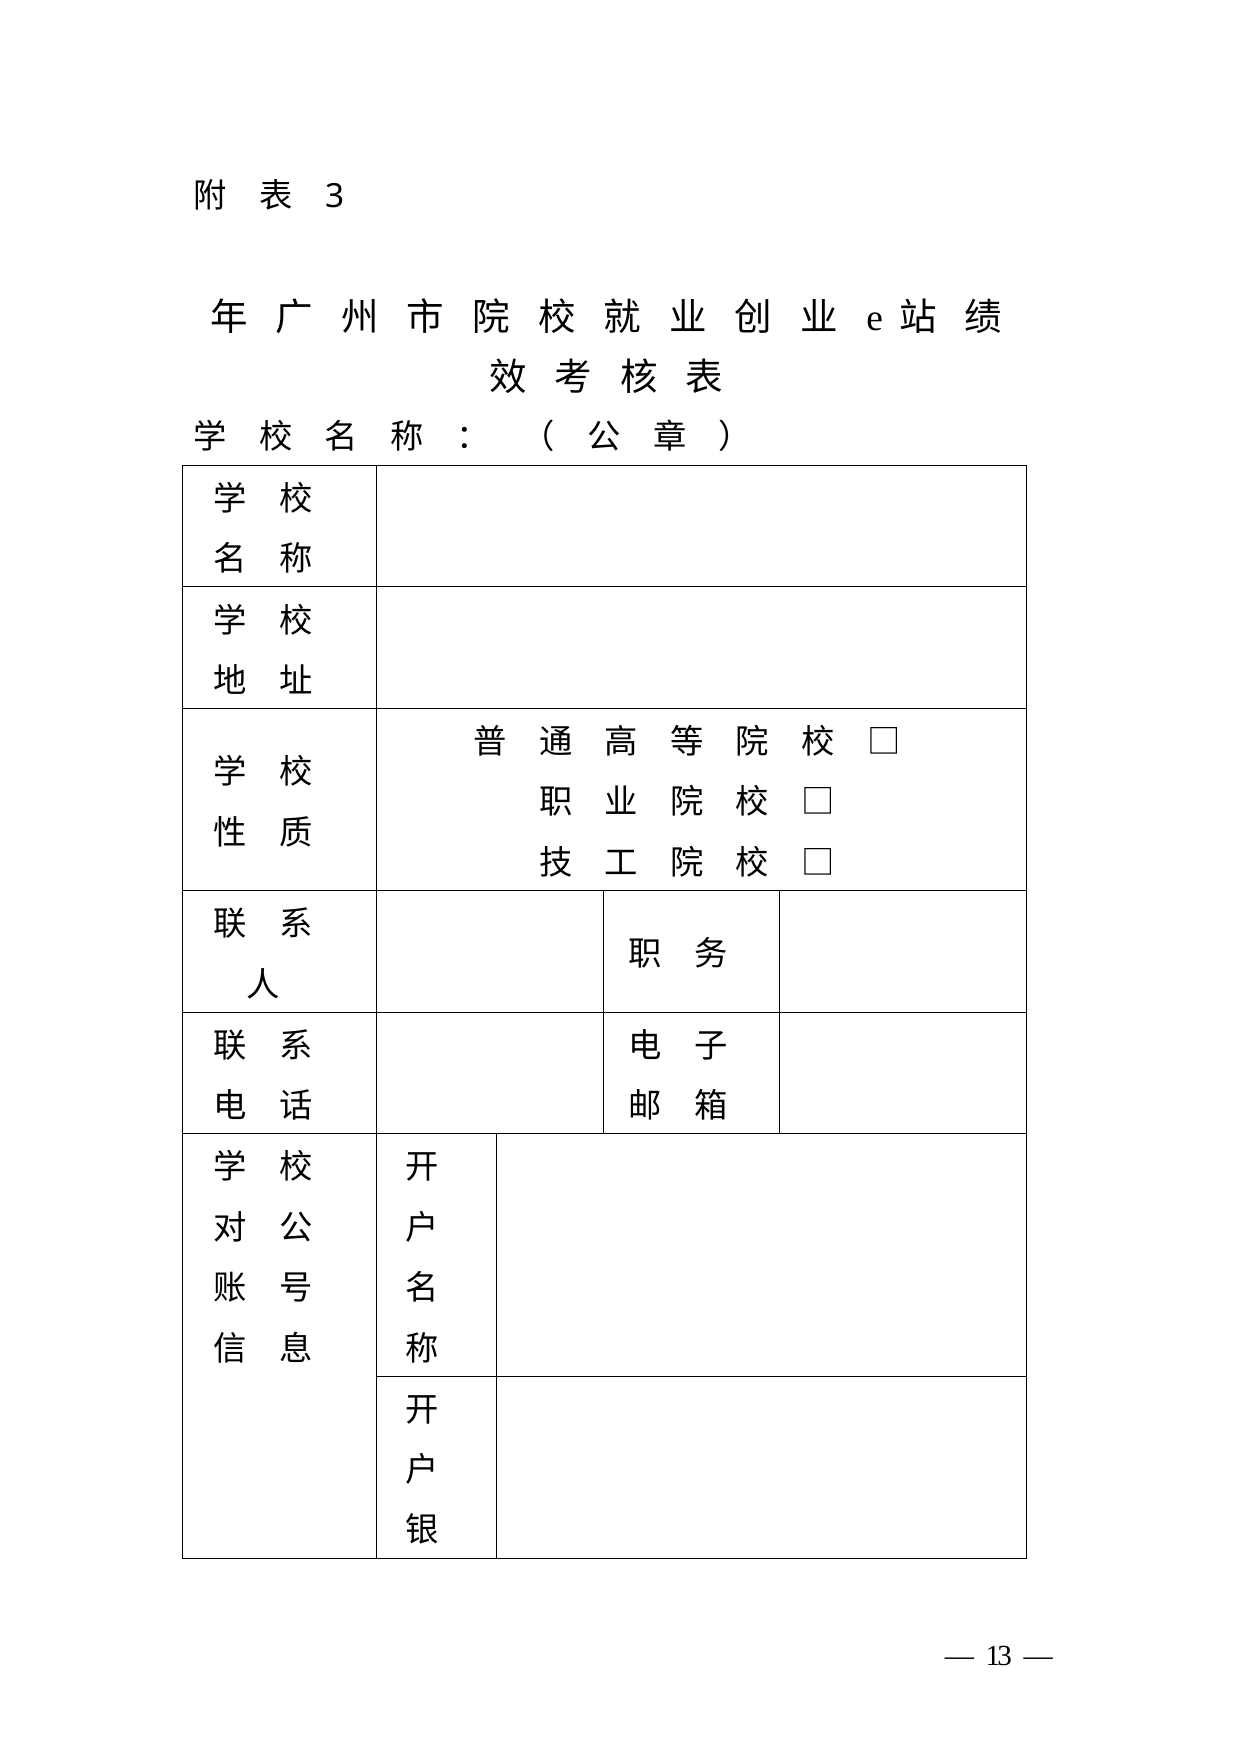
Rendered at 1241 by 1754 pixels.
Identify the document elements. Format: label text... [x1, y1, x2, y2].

text 附表3 [193, 163, 1047, 223]
table_cell 开户名称 [377, 1134, 496, 1376]
text 年广州市院校就业创业e站绩效考核表 [193, 284, 1047, 404]
table_cell 开户银行 [377, 1377, 496, 1557]
table_header [377, 466, 1026, 586]
table_cell [497, 1134, 1026, 1376]
table_cell [377, 891, 603, 1012]
table_header 学校名称 [183, 466, 376, 586]
table_cell [377, 1013, 603, 1133]
table_cell [497, 1377, 1026, 1557]
table_cell 电子邮箱 [604, 1013, 779, 1133]
table_cell [780, 891, 1026, 1012]
table_cell 普通高等院校□ 职业院校□ 技工院校□ [377, 709, 1026, 890]
table_cell 联系人 [183, 891, 376, 1012]
table_cell 学校地址 [183, 587, 376, 708]
table_cell 学校性质 [183, 709, 376, 890]
table_cell 学校对公账号信息 [183, 1134, 376, 1557]
text 学校名称：（公章） [193, 404, 1047, 464]
table_cell 职务 [604, 891, 779, 1012]
table_cell 联系电话 [183, 1013, 376, 1133]
table_cell [780, 1013, 1026, 1133]
table_cell [377, 587, 1026, 708]
